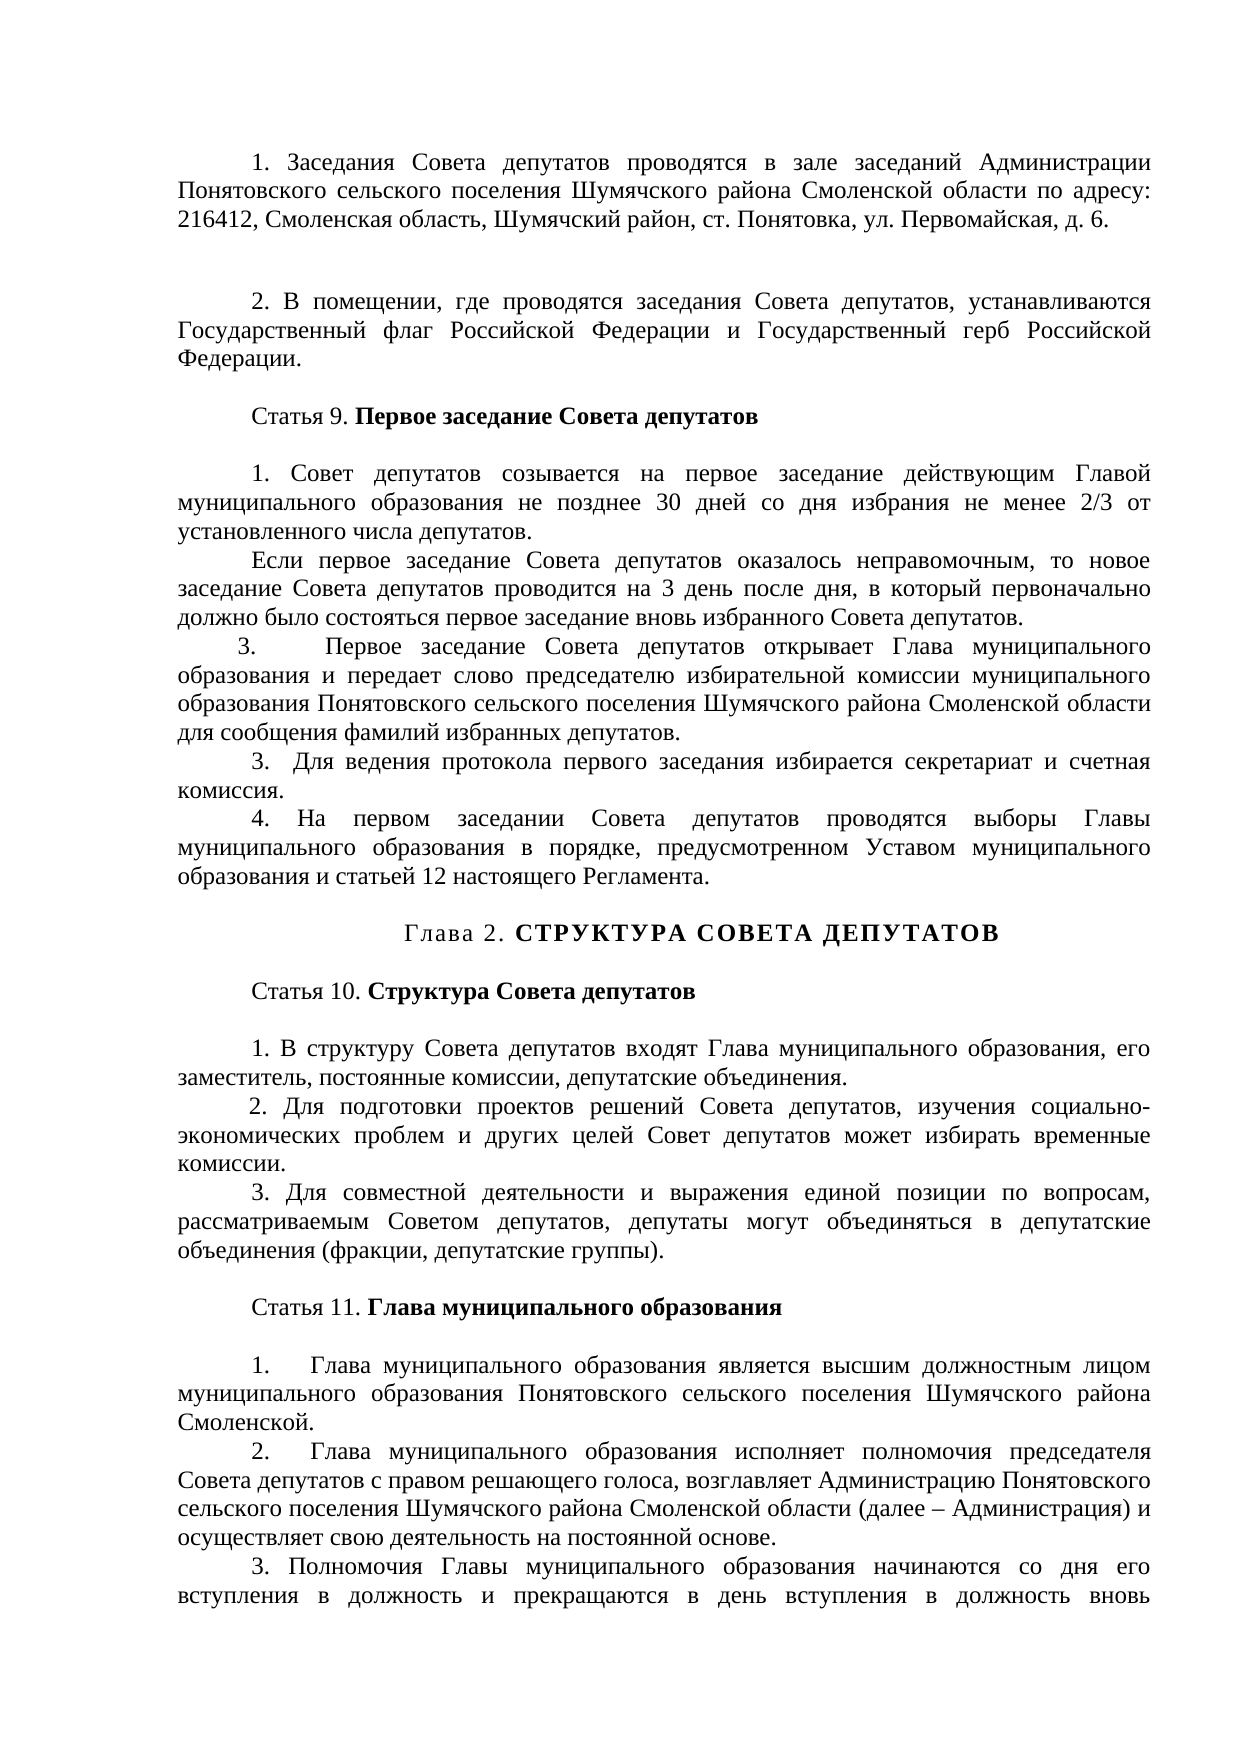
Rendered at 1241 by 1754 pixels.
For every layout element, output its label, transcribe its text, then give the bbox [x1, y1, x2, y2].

list Глава муниципального образования исполняет полномочия председателя Совета депутатов с правом решающего голоса, возглавляет Администрацию Понятовского сельского поселения Шумячского района Смоленской области (далее – Администрация) и осуществляет свою деятельность на постоянной основе. [177, 1436, 1152, 1551]
text Глава 2. Структура Совета депутатов [177, 918, 1152, 947]
text 2. Для подготовки проектов решений Совета депутатов, изучения социально-экономических проблем и других целей Совет депутатов может избирать временные комиссии. [177, 1091, 1152, 1177]
list Глава муниципального образования является высшим должностным лицом муниципального образования Понятовского сельского поселения Шумячского района Смоленской. [177, 1350, 1152, 1436]
list Первое заседание Совета депутатов открывает Глава муниципального образования и передает слово председателю избирательной комиссии муниципального образования Понятовского сельского поселения Шумячского района Смоленской области для сообщения фамилий избранных депутатов. [177, 631, 1152, 746]
text 1. Совет депутатов созывается на первое заседание действующим Главой муниципального образования не позднее 30 дней со дня избрания не менее 2/3 от установленного числа депутатов. [177, 458, 1152, 545]
text Если первое заседание Совета депутатов оказалось неправомочным, то новое заседание Совета депутатов проводится на 3 день после дня, в который первоначально должно было состояться первое заседание вновь избранного Совета депутатов. [177, 545, 1152, 631]
text 4. На первом заседании Совета депутатов проводятся выборы Главы муниципального образования в порядке, предусмотренном Уставом муниципального образования и статьей 12 настоящего Регламента. [177, 803, 1152, 890]
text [177, 1551, 1152, 1608]
text Статья 10. Структура Совета депутатов [177, 976, 1152, 1005]
text 1. В структуру Совета депутатов входят Глава муниципального образования, его заместитель, постоянные комиссии, депутатские объединения. [177, 1033, 1152, 1091]
text Статья 11. Глава муниципального образования [177, 1292, 1152, 1321]
text Статья 9. Первое заседание Совета депутатов [177, 401, 1152, 430]
text 2. В помещении, где проводятся заседания Совета депутатов, устанавливаются Государственный флаг Российской Федерации и Государственный герб Российской Федерации. [177, 286, 1152, 372]
text 3. Для совместной деятельности и выражения единой позиции по вопросам, рассматриваемым Советом депутатов, депутаты могут объединяться в депутатские объединения (фракции, депутатские группы). [177, 1177, 1152, 1263]
text 3. Для ведения протокола первого заседания избирается секретариат и счетная комиссия. [177, 746, 1152, 803]
text 1. Заседания Совета депутатов проводятся в зале заседаний Администрации Понятовского сельского поселения Шумячского района Смоленской области по адресу: 216412, Смоленская область, Шумячский район, ст. Понятовка, ул. Первомайская, д. 6. [177, 147, 1152, 233]
